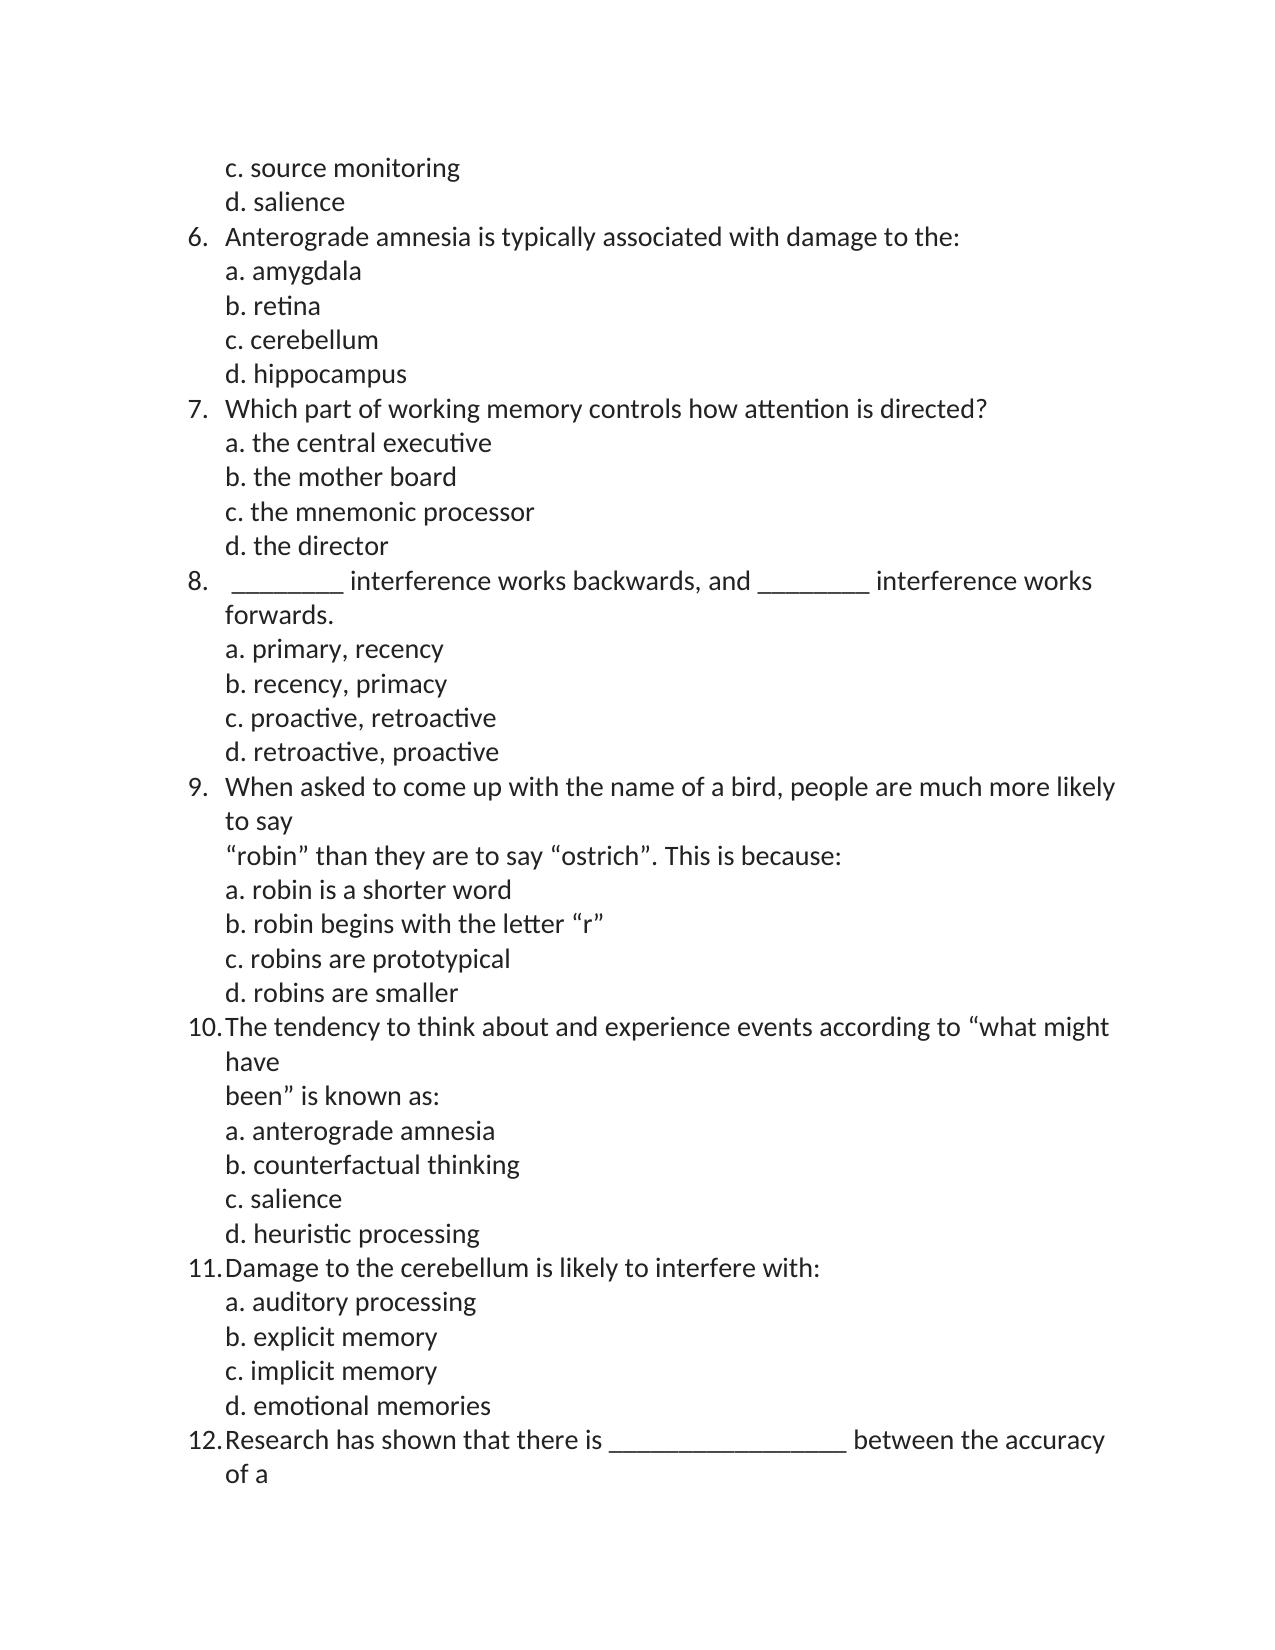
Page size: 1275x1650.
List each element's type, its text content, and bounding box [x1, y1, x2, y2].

list The tendency to think about and experience events according to “what might have been” is known as: a. anterograde amnesia b. counterfactual thinking c. salience d. heuristic processing [187, 1009, 1125, 1250]
list Damage to the cerebellum is likely to interfere with: a. auditory processing b. explicit memory c. implicit memory d. emotional memories [187, 1250, 1125, 1422]
list Which part of working memory controls how attention is directed? a. the central executive b. the mother board c. the mnemonic processor d. the director [187, 391, 1125, 562]
list When asked to come up with the name of a bird, people are much more likely to say “robin” than they are to say “ostrich”. This is because: a. robin is a shorter word b. robin begins with the letter “r” c. robins are prototypical d. robins are smaller [187, 769, 1125, 1009]
list Anterograde amnesia is typically associated with damage to the: a. amygdala b. retina c. cerebellum d. hippocampus [187, 219, 1125, 391]
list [187, 1422, 1125, 1491]
list ________ interference works backwards, and ________ interference works forwards. a. primary, recency b. recency, primacy c. proactive, retroactive d. retroactive, proactive [187, 562, 1125, 769]
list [187, 150, 1125, 219]
